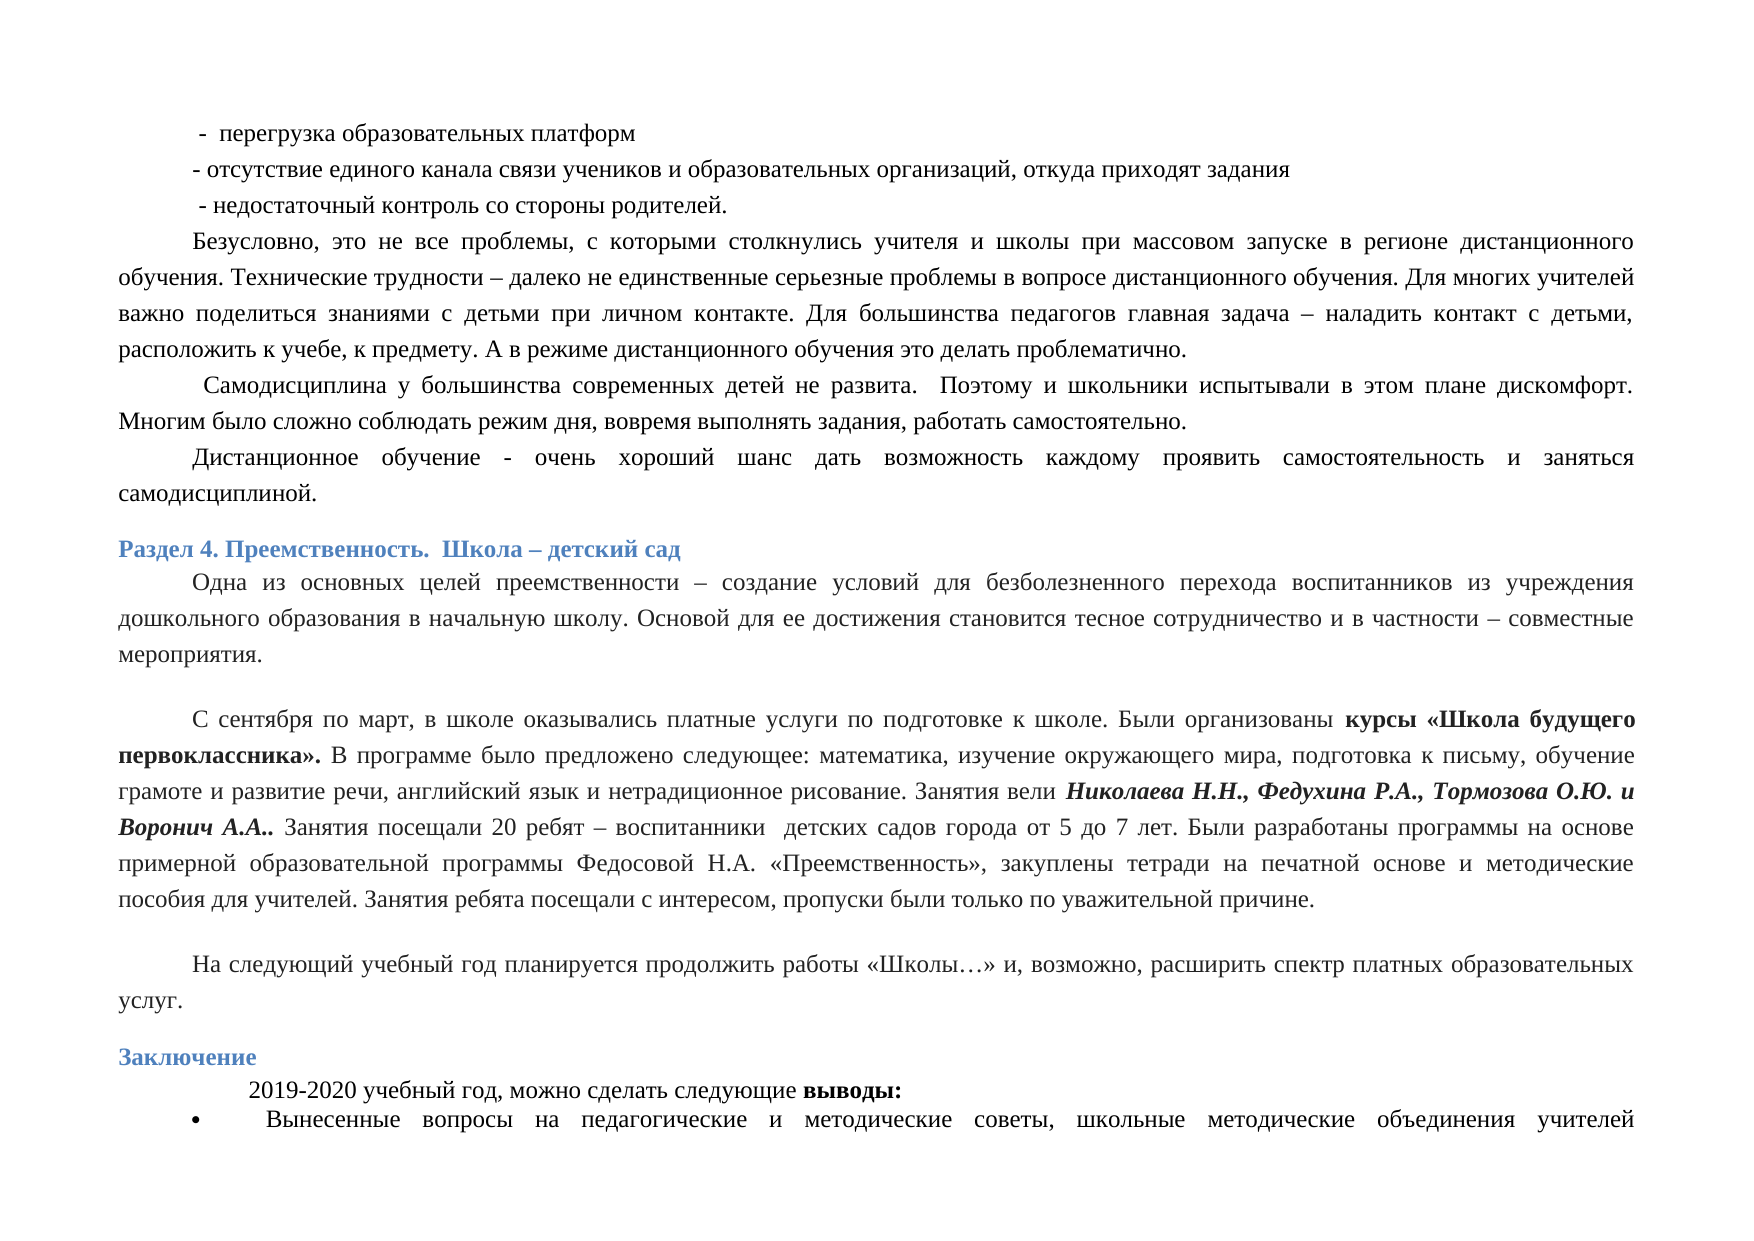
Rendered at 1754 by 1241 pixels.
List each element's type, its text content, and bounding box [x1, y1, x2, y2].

text - перегрузка образовательных платформ [118, 118, 1636, 147]
text Самодисциплина у большинства современных детей не развита. Поэтому и школьники испытывали в этом плане дискомфорт. Многим было сложно соблюдать режим дня, вовремя выполнять задания, работать самостоятельно. [118, 370, 1636, 434]
text 2019-2020 учебный год, можно сделать следующие выводы: [118, 1075, 1636, 1104]
text Безусловно, это не все проблемы, с которыми столкнулись учителя и школы при массовом запуске в регионе дистанционного обучения. Технические трудности – далеко не единственные серьезные проблемы в вопросе дистанционного обучения. Для многих учителей важно поделиться знаниями с детьми при личном контакте. Для большинства педагогов главная задача – наладить контакт с детьми, расположить к учебе, к предмету. А в режиме дистанционного обучения это делать проблематично. [118, 226, 1636, 363]
text Одна из основных целей преемственности – создание условий для безболезненного перехода воспитанников из учреждения дошкольного образования в начальную школу. Основой для ее достижения становится тесное сотрудничество и в частности – совместные мероприятия. [118, 567, 1636, 668]
text - недостаточный контроль со стороны родителей. [118, 190, 1636, 219]
subtitle Заключение [118, 1042, 1636, 1071]
text Дистанционное обучение - очень хороший шанс дать возможность каждому проявить самостоятельность и заняться самодисциплиной. [118, 442, 1636, 506]
text На следующий учебный год планируется продолжить работы «Школы…» и, возможно, расширить спектр платных образовательных услуг. [118, 949, 1636, 1014]
text - отсутствие единого канала связи учеников и образовательных организаций, откуда приходят задания [118, 154, 1636, 183]
text С сентября по март, в школе оказывались платные услуги по подготовке к школе. Были организованы курсы «Школа будущего первоклассника». В программе было предложено следующее: математика, изучение окружающего мира, подготовка к письму, обучение грамоте и развитие речи, английский язык и нетрадиционное рисование. Занятия вели Николаева Н.Н., Федухина Р.А., Тормозова О.Ю. и Воронич А.А.. Занятия посещали 20 ребят – воспитанники детских садов города от 5 до 7 лет. Были разработаны программы на основе примерной образовательной программы Федосовой Н.А. «Преемственность», закуплены тетради на печатной основе и методические пособия для учителей. Занятия ребята посещали с интересом, пропуски были только по уважительной причине. [118, 704, 1636, 913]
subtitle Раздел 4. Преемственность. Школа – детский сад [118, 534, 1636, 563]
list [118, 1104, 1636, 1132]
